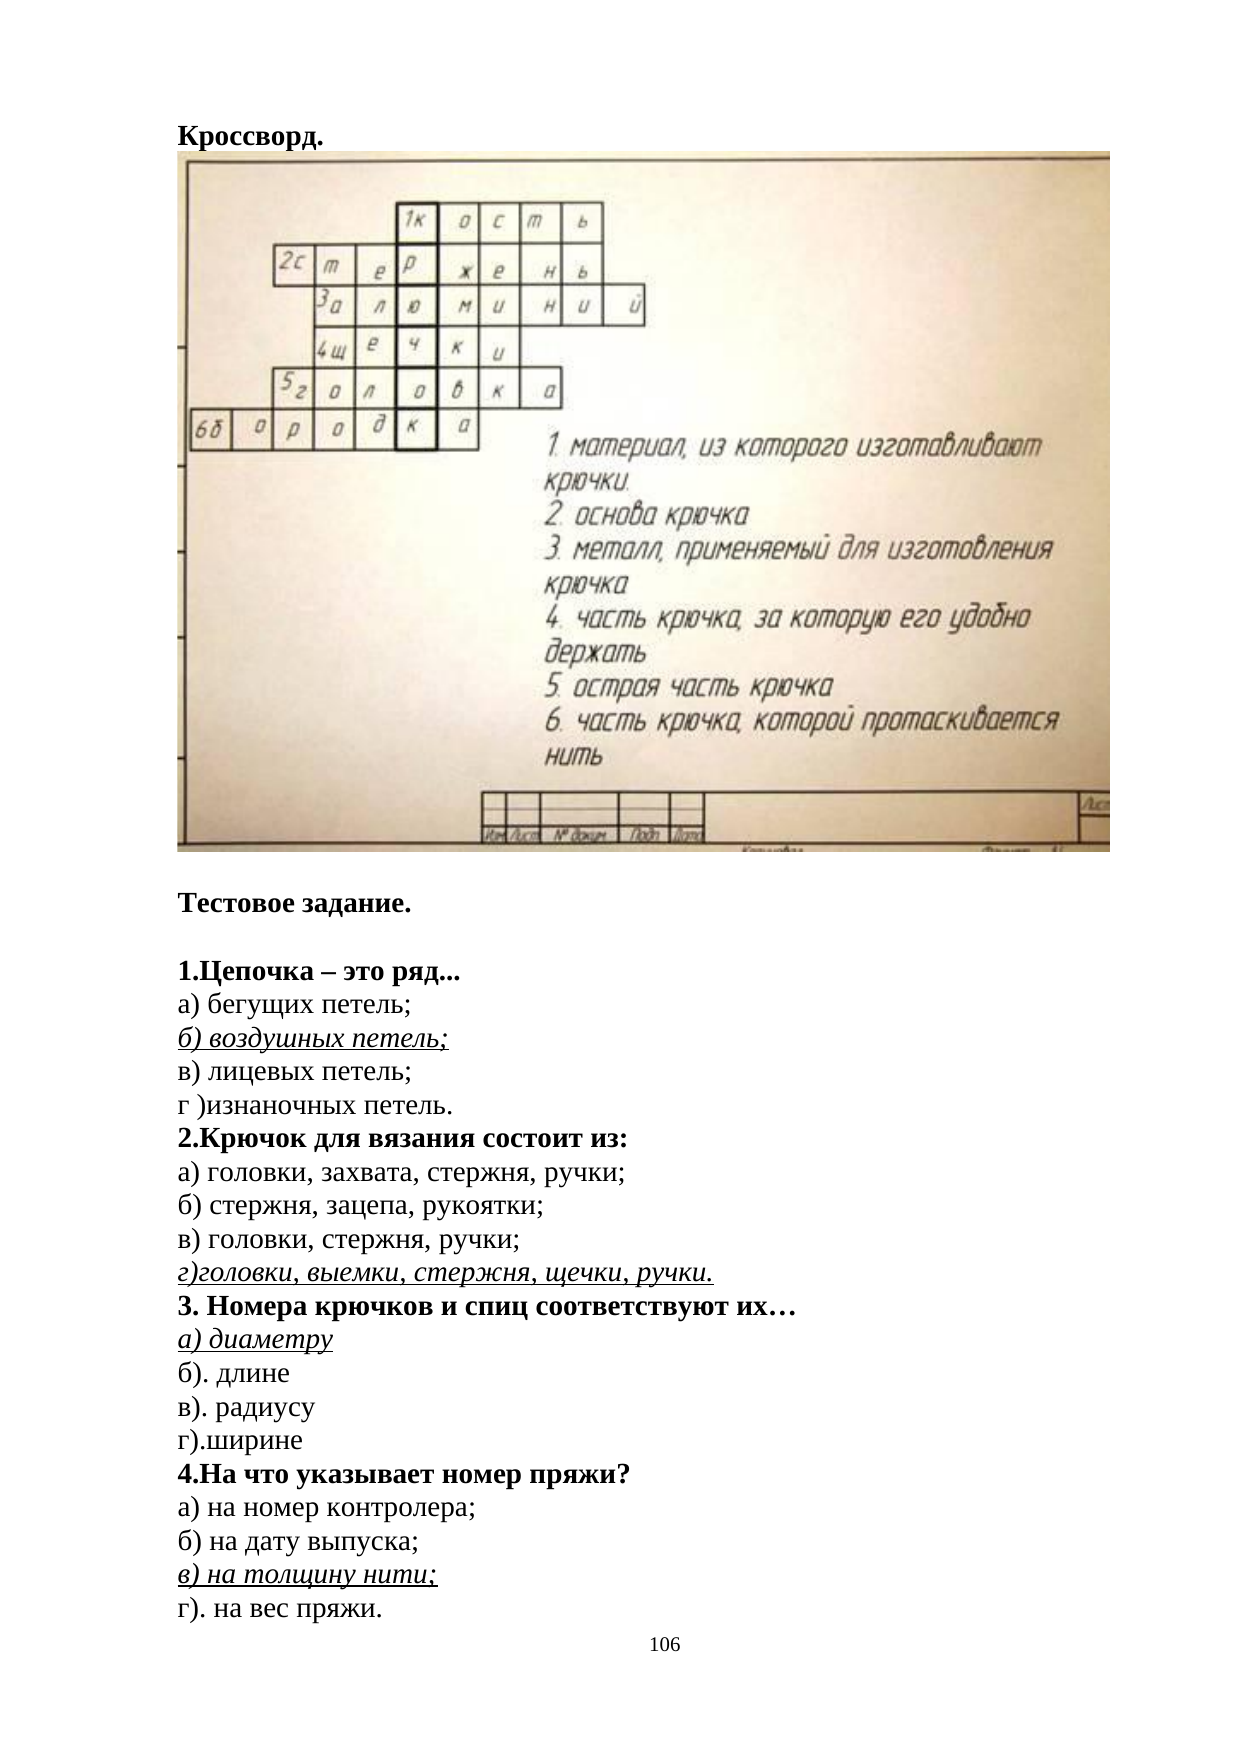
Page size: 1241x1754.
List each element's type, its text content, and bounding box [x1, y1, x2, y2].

text Тестовое задание. [177, 886, 1152, 919]
text 2.Крючок для вязания состоит из: а) головки, захвата, стержня, ручки; б) стержня, зацепа, рукоятки; в) головки, стержня, ручки; [177, 1120, 1152, 1254]
text 4.На что указывает номер пряжи? а) на номер контролера; б) на дату выпуска; в) на толщину нити; [177, 1456, 1152, 1590]
picture [177, 151, 1110, 852]
text г )изнаночных петель. [177, 1087, 1152, 1120]
text г). на вес пряжи. [177, 1590, 1152, 1623]
text 1.Цепочка – это ряд... а) бегущих петель; б) воздушных петель; в) лицевых петель; [177, 953, 1152, 1087]
text г)головки, выемки, стержня, щечки, ручки. 3. Номера крючков и спиц соответствуют их… a) диаметру б). длине в). радиусу [177, 1254, 1152, 1422]
text г).ширине [177, 1422, 1152, 1456]
text Кроссворд. [177, 118, 1152, 152]
